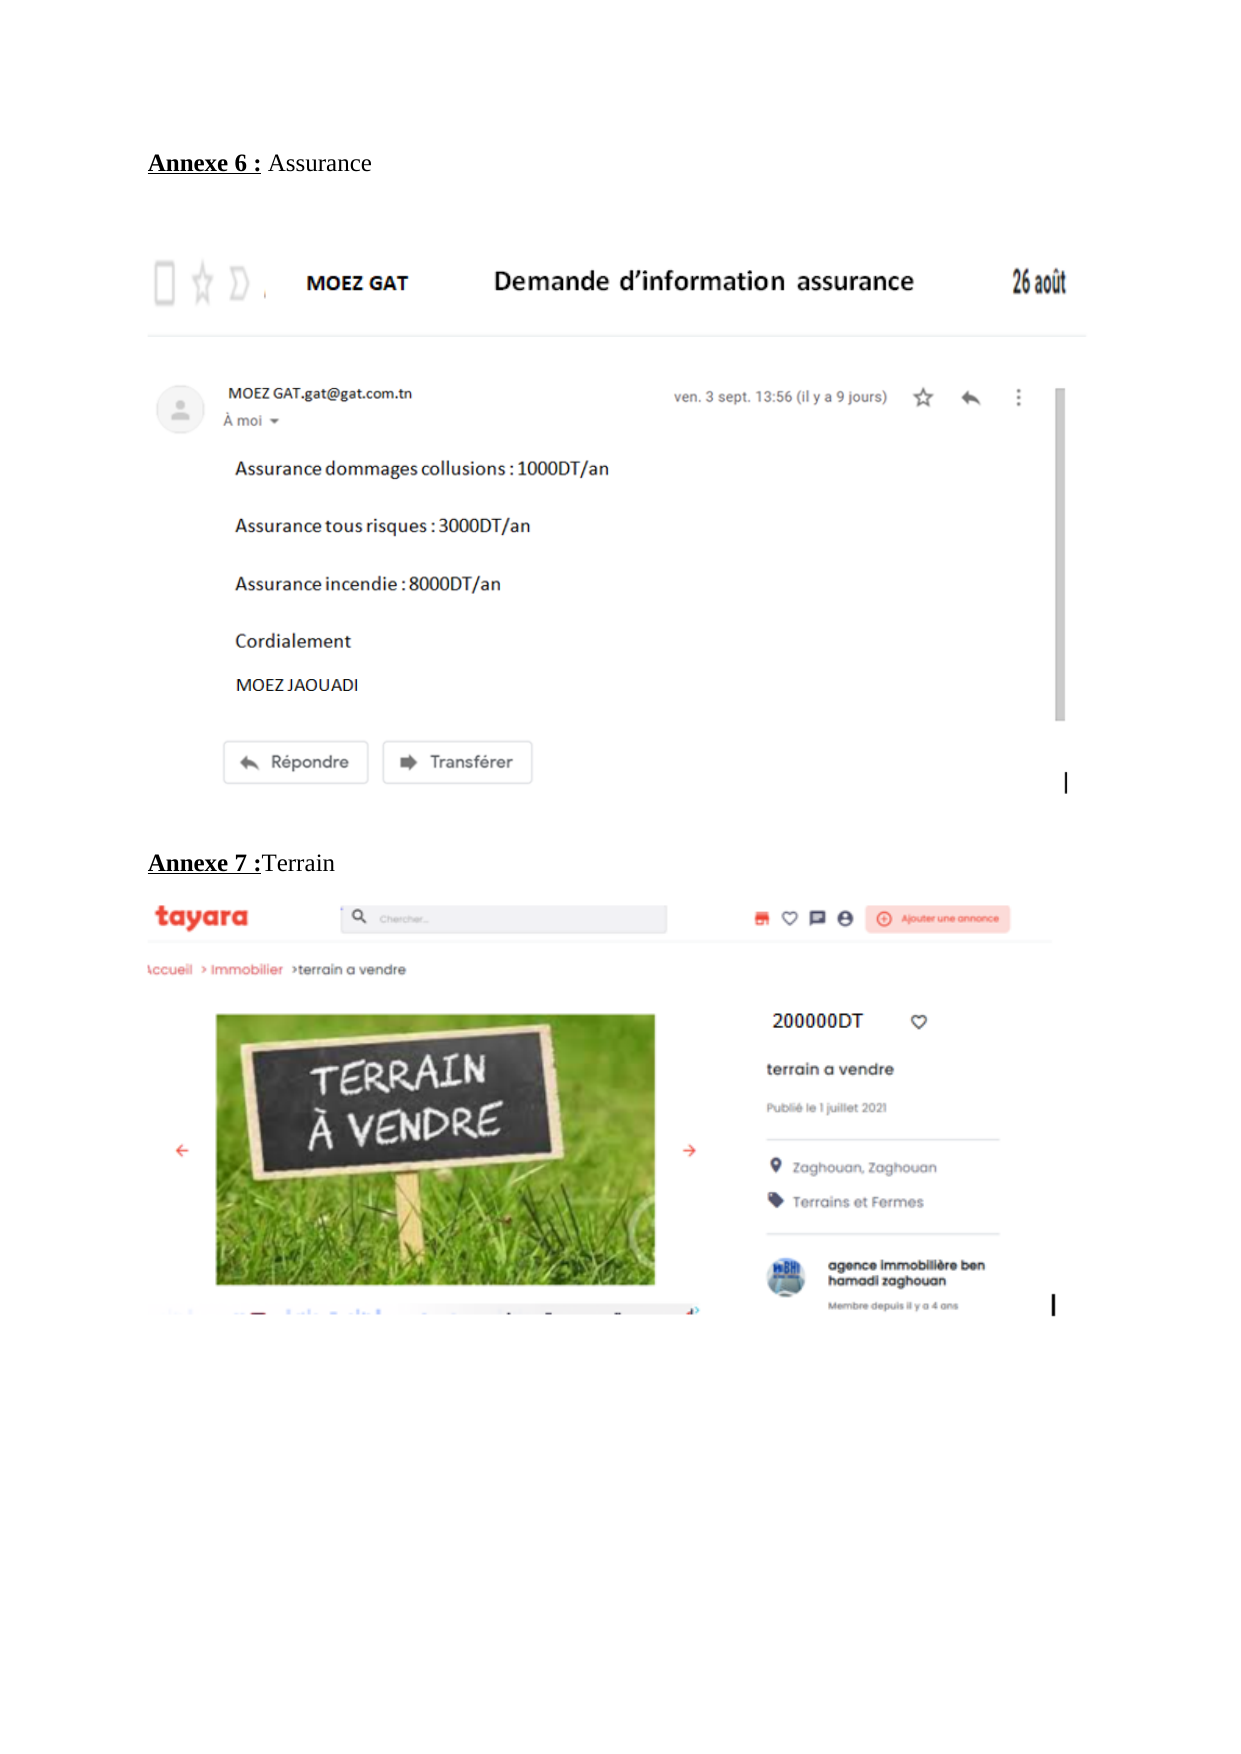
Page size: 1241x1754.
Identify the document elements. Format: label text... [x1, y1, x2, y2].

text Annexe 7 :Terrain [148, 848, 1093, 877]
picture [147, 901, 1060, 1321]
picture [147, 361, 1093, 823]
text Annexe 6 : Assurance [148, 148, 1093, 176]
picture [147, 255, 1093, 337]
